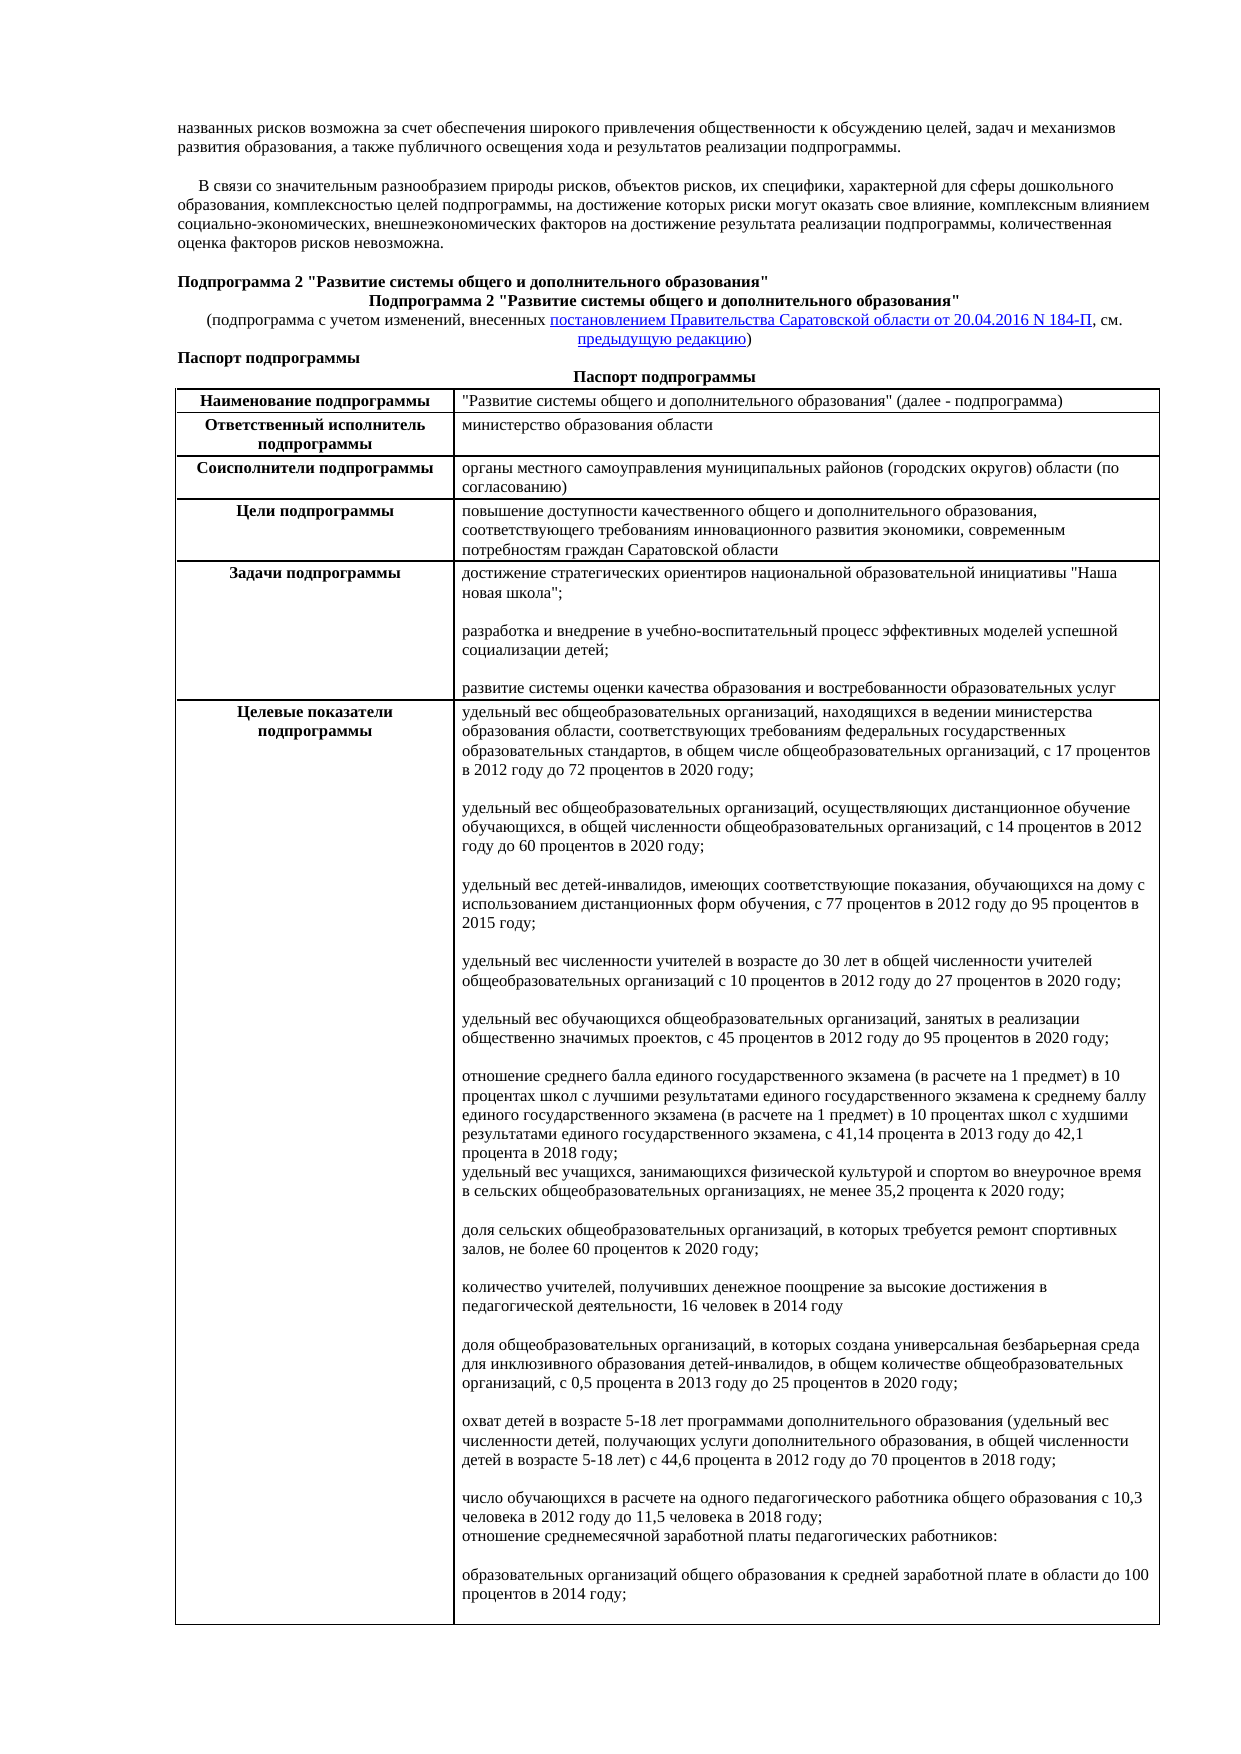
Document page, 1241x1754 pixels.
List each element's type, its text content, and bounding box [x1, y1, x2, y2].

table_cell Наименование подпрограммы [176, 389, 453, 412]
table_cell "Развитие системы общего и дополнительного образования" (далее - подпрограмма) [455, 390, 1159, 412]
table_cell министерство образования области [455, 413, 1159, 455]
table_cell Соисполнители подпрограммы [176, 456, 453, 498]
text Подпрограмма 2 "Развитие системы общего и дополнительного образования" [177, 271, 1152, 291]
table_cell достижение стратегических ориентиров национальной образовательной инициативы "Наша новая школа"; разработка и внедрение в учебно-воспитательный процесс эффективных моделей успешной социализации детей; развитие системы оценки качества образования и востребованности образовательных услуг [455, 562, 1159, 699]
table_cell повышение доступности качественного общего и дополнительного образования, соответствующего требованиям инновационного развития экономики, современным потребностям граждан Саратовской области [455, 500, 1159, 560]
table_cell Цели подпрограммы [176, 499, 453, 560]
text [177, 118, 1152, 271]
text Подпрограмма 2 "Развитие системы общего и дополнительного образования" (подпрограмма с учетом изменений, внесенных постановлением Правительства Саратовской области от 20.04.2016 N 184-П, см. предыдущую редакцию) [177, 291, 1152, 348]
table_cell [176, 700, 453, 1624]
text Паспорт подпрограммы [177, 367, 1152, 386]
table_cell Задачи подпрограммы [176, 561, 453, 699]
text Паспорт подпрограммы [177, 348, 1152, 367]
table_cell Ответственный исполнитель подпрограммы [176, 413, 453, 455]
table_cell органы местного самоуправления муниципальных районов (городских округов) области (по согласованию) [455, 457, 1159, 498]
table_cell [455, 701, 1159, 1624]
